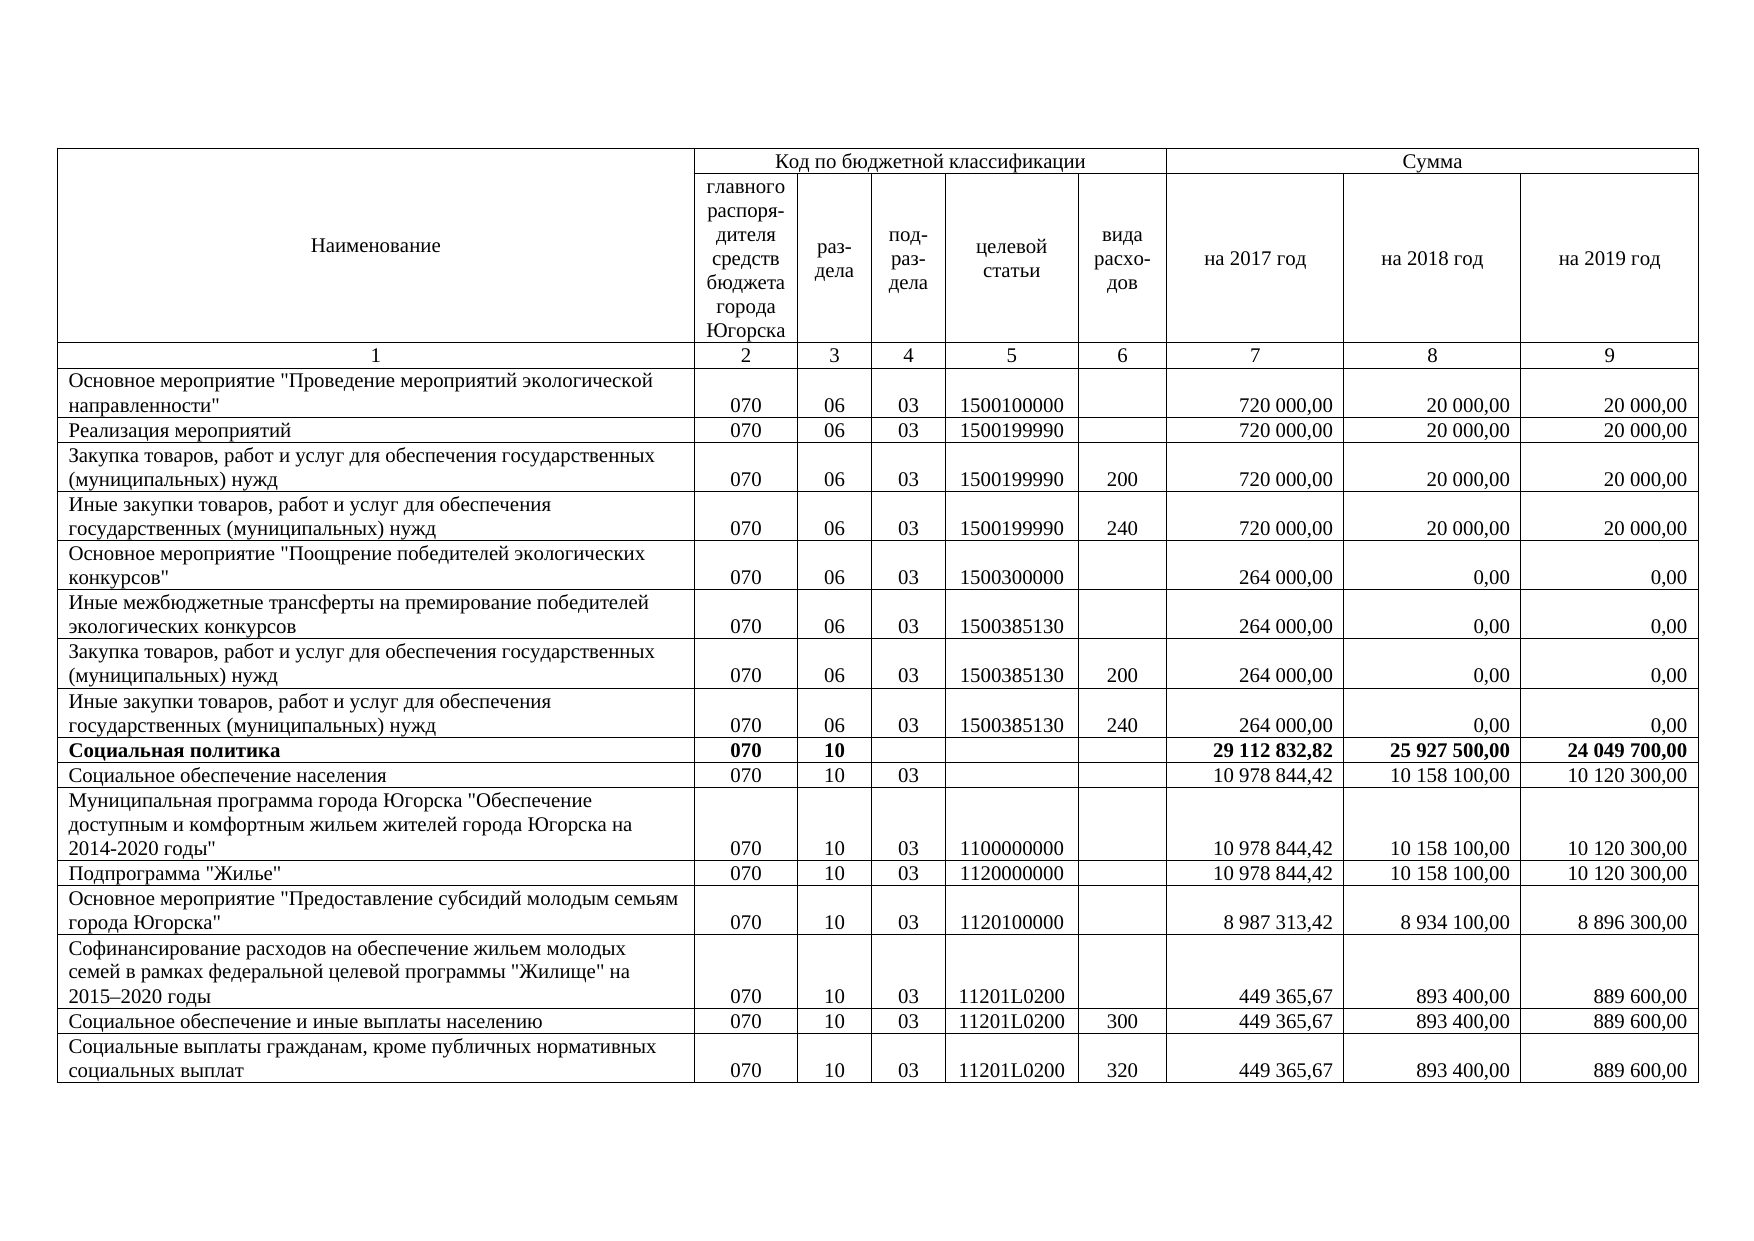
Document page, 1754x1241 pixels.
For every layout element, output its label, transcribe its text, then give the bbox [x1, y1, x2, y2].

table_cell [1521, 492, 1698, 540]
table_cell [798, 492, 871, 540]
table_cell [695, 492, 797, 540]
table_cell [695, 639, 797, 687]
table_cell на 2019 год [1521, 174, 1698, 342]
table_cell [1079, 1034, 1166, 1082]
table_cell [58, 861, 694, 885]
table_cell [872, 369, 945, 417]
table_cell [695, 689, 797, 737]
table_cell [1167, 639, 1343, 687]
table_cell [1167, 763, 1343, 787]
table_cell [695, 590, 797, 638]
table_cell 4 [872, 343, 945, 367]
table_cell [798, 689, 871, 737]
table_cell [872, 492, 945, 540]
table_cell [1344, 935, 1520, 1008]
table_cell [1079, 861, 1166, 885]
table_header Наименование [58, 149, 694, 342]
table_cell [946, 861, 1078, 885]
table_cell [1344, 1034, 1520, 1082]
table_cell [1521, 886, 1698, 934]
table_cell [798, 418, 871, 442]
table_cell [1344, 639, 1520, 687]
table_cell вида расхо-дов [1079, 174, 1166, 342]
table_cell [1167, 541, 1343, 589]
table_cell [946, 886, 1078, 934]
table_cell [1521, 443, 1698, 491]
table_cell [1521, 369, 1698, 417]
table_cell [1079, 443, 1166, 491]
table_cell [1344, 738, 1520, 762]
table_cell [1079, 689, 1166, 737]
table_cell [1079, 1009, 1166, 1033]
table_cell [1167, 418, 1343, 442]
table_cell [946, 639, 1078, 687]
table_cell 7 [1167, 343, 1343, 367]
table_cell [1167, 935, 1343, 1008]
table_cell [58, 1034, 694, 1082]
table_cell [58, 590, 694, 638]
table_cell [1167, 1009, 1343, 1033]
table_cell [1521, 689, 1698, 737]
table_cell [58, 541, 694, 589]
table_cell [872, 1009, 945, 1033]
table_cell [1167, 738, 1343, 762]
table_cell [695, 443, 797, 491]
table_cell главного распоря-дителя средств бюджета города Югорска [695, 174, 797, 342]
table_cell на 2017 год [1167, 174, 1343, 342]
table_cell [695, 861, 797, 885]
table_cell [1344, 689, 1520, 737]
table_cell 1 [58, 343, 694, 367]
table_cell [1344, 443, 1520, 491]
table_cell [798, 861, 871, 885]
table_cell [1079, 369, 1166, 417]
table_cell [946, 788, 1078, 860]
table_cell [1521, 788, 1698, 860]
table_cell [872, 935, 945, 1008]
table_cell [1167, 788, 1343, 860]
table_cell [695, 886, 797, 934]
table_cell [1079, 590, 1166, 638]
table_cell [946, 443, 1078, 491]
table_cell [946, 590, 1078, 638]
table_cell 6 [1079, 343, 1166, 367]
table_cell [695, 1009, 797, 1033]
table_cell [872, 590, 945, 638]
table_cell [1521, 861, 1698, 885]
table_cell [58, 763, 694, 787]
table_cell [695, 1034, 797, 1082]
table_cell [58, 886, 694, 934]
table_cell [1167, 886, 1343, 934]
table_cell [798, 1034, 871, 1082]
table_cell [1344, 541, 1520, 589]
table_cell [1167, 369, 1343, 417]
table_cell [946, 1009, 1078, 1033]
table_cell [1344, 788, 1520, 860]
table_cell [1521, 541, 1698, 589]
table_header Код по бюджетной классификации [695, 149, 1166, 173]
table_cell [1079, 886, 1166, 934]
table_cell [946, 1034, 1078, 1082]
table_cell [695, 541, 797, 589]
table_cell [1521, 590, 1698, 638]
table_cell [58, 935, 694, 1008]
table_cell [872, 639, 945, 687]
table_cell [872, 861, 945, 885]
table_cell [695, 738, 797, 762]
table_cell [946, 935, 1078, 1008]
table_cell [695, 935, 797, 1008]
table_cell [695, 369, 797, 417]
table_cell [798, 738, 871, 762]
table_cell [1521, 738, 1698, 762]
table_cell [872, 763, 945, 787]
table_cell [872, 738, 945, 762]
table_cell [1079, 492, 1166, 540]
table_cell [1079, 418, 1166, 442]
table_cell 2 [695, 343, 797, 367]
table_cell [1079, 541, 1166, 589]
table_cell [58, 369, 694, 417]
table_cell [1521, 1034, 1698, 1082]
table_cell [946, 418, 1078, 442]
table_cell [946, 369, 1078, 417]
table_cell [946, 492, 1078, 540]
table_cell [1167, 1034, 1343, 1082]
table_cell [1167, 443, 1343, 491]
table_cell 3 [798, 343, 871, 367]
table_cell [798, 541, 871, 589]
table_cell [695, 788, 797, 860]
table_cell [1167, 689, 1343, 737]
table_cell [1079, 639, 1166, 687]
table_cell раз-дела [798, 174, 871, 342]
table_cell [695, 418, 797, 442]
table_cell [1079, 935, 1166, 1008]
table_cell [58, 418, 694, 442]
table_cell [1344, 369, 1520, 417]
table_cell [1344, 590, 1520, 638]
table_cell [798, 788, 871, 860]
table_cell на 2018 год [1344, 174, 1520, 342]
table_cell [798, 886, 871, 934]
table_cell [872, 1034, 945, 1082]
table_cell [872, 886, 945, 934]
table_cell целевой статьи [946, 174, 1078, 342]
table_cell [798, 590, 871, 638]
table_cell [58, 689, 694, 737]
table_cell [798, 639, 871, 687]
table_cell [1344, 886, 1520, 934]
table_cell 9 [1521, 343, 1698, 367]
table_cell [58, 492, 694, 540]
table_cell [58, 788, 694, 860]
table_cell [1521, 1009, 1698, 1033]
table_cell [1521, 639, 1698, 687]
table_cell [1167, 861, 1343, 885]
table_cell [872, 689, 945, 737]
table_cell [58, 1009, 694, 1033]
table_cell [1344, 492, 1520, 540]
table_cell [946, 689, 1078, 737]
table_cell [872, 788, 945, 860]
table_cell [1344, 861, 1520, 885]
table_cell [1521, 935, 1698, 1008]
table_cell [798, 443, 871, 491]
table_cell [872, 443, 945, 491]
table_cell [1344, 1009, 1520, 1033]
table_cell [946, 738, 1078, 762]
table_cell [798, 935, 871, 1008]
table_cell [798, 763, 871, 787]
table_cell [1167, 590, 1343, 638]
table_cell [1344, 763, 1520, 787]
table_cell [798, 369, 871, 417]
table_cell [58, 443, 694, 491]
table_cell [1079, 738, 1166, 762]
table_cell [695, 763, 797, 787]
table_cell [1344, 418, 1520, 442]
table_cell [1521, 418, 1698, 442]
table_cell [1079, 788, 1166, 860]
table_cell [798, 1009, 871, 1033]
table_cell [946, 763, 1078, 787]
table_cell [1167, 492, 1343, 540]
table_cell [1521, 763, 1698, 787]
table_header Сумма [1167, 149, 1698, 173]
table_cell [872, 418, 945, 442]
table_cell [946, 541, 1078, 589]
table_cell 5 [946, 343, 1078, 367]
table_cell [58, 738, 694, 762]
table_cell 8 [1344, 343, 1520, 367]
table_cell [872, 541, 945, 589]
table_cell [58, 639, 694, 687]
table_cell под-раз-дела [872, 174, 945, 342]
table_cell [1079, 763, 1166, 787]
